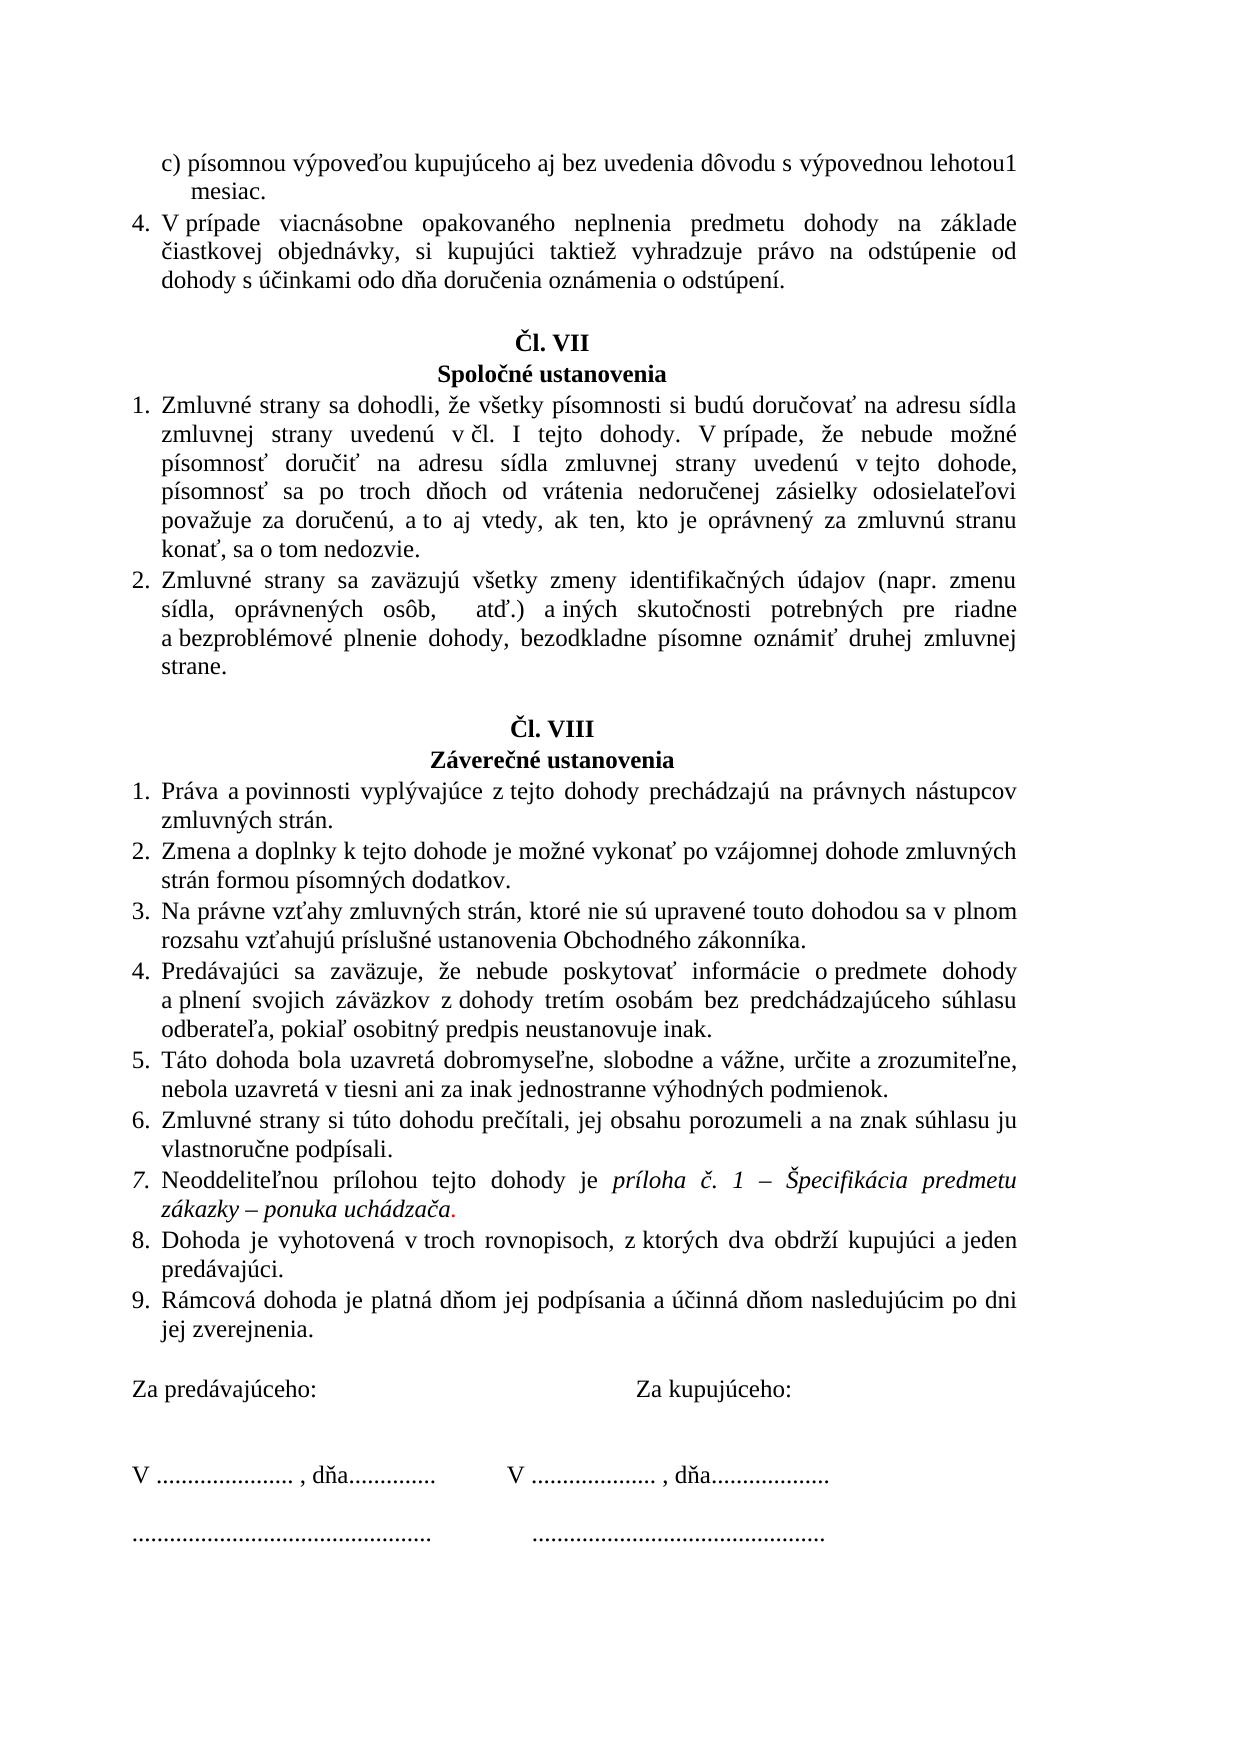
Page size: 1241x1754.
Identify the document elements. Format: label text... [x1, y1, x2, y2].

list Táto dohoda bola uzavretá dobromyseľne, slobodne a vážne, určite a zrozumiteľne, nebola uzavretá v tiesni ani za inak jednostranne výhodných podmienok. [132, 1045, 1017, 1103]
list Práva a povinnosti vyplývajúce z tejto dohody prechádzajú na právnych nástupcov zmluvných strán. [132, 776, 1017, 834]
text ................................................ ............................................... [132, 1518, 1018, 1546]
text Záverečné ustanovenia [132, 745, 972, 774]
list Zmluvné strany sa zaväzujú všetky zmeny identifikačných údajov (napr. zmenu sídla, oprávnených osôb, atď.) a iných skutočnosti potrebných pre riadne a bezproblémové plnenie dohody, bezodkladne písomne oznámiť druhej zmluvnej strane. [132, 565, 1017, 680]
list Neoddeliteľnou prílohou tejto dohody je príloha č. 1 – Špecifikácia predmetu zákazky – ponuka uchádzača. [132, 1165, 1017, 1223]
list Dohoda je vyhotovená v troch rovnopisoch, z ktorých dva obdrží kupujúci a jeden predávajúci. [132, 1225, 1017, 1283]
text Čl. VII [132, 328, 972, 356]
list Zmena a doplnky k tejto dohode je možné vykonať po vzájomnej dohode zmluvných strán formou písomných dodatkov. [132, 836, 1017, 894]
text c) písomnou výpoveďou kupujúceho aj bez uvedenia dôvodu s výpovednou lehotou1 mesiac. [161, 148, 1017, 205]
list V prípade viacnásobne opakovaného neplnenia predmetu dohody na základe čiastkovej objednávky, si kupujúci taktiež vyhradzuje právo na odstúpenie od dohody s účinkami odo dňa doručenia oznámenia o odstúpení. [132, 208, 1017, 294]
list Na právne vzťahy zmluvných strán, ktoré nie sú upravené touto dohodou sa v plnom rozsahu vzťahujú príslušné ustanovenia Obchodného zákonníka. [132, 896, 1017, 954]
list Predávajúci sa zaväzuje, že nebude poskytovať informácie o predmete dohody a plnení svojich záväzkov z dohody tretím osobám bez predchádzajúceho súhlasu odberateľa, pokiaľ osobitný predpis neustanovuje inak. [132, 956, 1017, 1043]
list Rámcová dohoda je platná dňom jej podpísania a účinná dňom nasledujúcim po dni jej zverejnenia. [132, 1285, 1017, 1343]
text Čl. VIII [132, 714, 972, 743]
list Zmluvné strany si túto dohodu prečítali, jej obsahu porozumeli a na znak súhlasu ju vlastnoručne podpísali. [132, 1105, 1017, 1163]
text Spoločné ustanovenia [132, 359, 972, 388]
list Zmluvné strany sa dohodli, že všetky písomnosti si budú doručovať na adresu sídla zmluvnej strany uvedenú v čl. I tejto dohody. V prípade, že nebude možné písomnosť doručiť na adresu sídla zmluvnej strany uvedenú v tejto dohode, písomnosť sa po troch dňoch od vrátenia nedoručenej zásielky odosielateľovi považuje za doručenú, a to aj vtedy, ak ten, kto je oprávnený za zmluvnú stranu konať, sa o tom nedozvie. [132, 390, 1017, 563]
text Za predávajúceho: Za kupujúceho: [132, 1374, 1018, 1403]
text V ...................... , dňa.............. V .................... , dňa................... [132, 1460, 1018, 1489]
